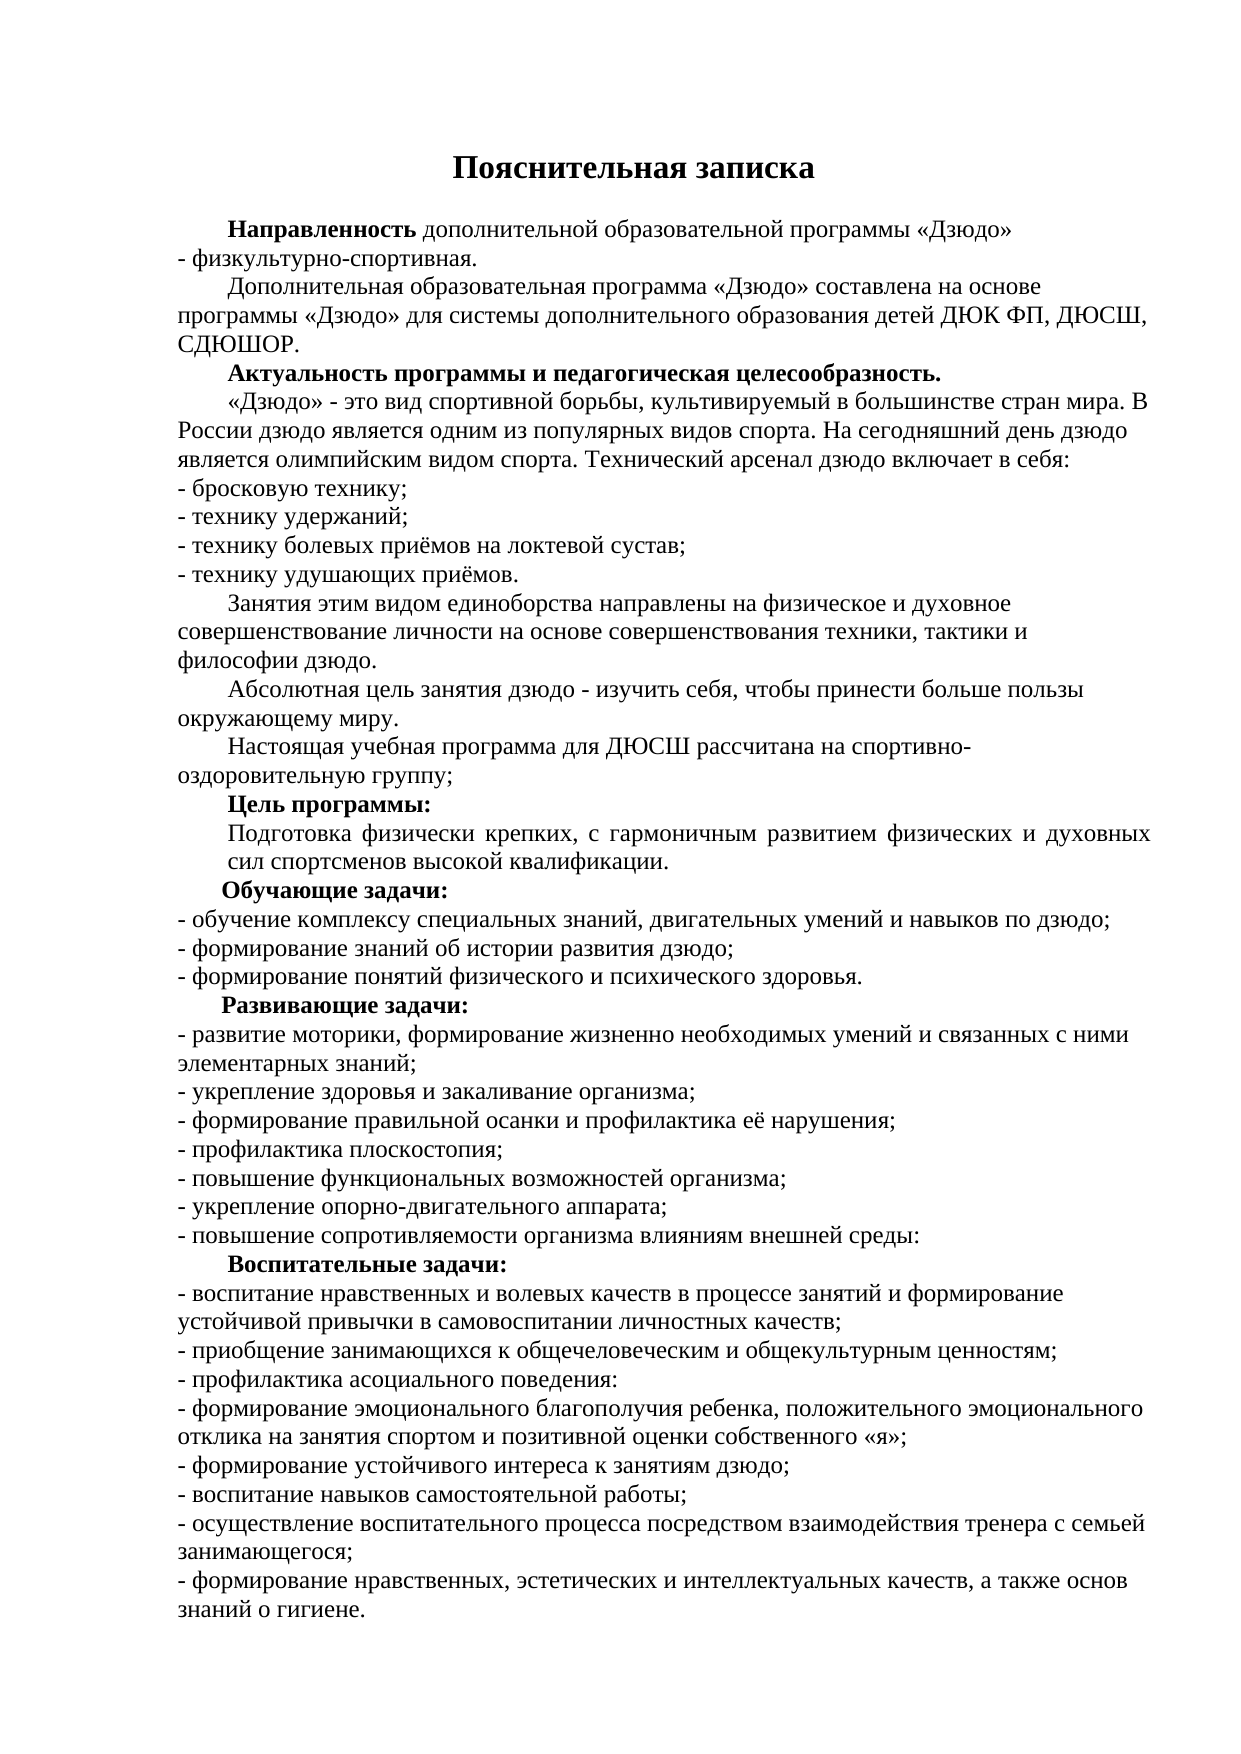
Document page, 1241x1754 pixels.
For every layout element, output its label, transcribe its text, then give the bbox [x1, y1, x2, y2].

text Подготовка физически крепких, с гармоничным развитием физических и духовных сил спортсменов высокой квалификации. [227, 818, 1152, 875]
text - развитие моторики, формирование жизненно необходимых умений и связанных с ними элементарных знаний; [177, 1019, 1152, 1076]
text - повышение функциональных возможностей организма; [177, 1163, 1152, 1191]
text - укрепление опорно-двигательного аппарата; [177, 1191, 1152, 1220]
text Занятия этим видом единоборства направлены на физическое и духовное совершенствование личности на основе совершенствования техники, тактики и философии дзюдо. [177, 588, 1152, 674]
text Настоящая учебная программа для ДЮСШ рассчитана на спортивно-оздоровительную группу; [177, 731, 1152, 789]
text - бросковую технику; [177, 473, 1152, 501]
text Воспитательные задачи: [177, 1249, 1152, 1278]
text - укрепление здоровья и закаливание организма; [177, 1076, 1152, 1105]
text - физкультурно-спортивная. [177, 243, 1152, 271]
text - воспитание нравственных и волевых качеств в процессе занятий и формирование устойчивой привычки в самовоспитании личностных качеств; [177, 1278, 1152, 1335]
text Пояснительная записка [177, 147, 1152, 185]
text - технику удушающих приёмов. [177, 559, 1152, 588]
text - технику удержаний; [177, 501, 1152, 530]
text Актуальность программы и педагогическая целесообразность. [177, 358, 1152, 386]
text Дополнительная образовательная программа «Дзюдо» составлена на основе программы «Дзюдо» для системы дополнительного образования детей ДЮК ФП, ДЮСШ, СДЮШОР. [177, 271, 1152, 358]
text - технику болевых приёмов на локтевой сустав; [177, 530, 1152, 559]
text - формирование эмоционального благополучия ребенка, положительного эмоционального отклика на занятия спортом и позитивной оценки собственного «я»; [177, 1393, 1152, 1450]
text Развивающие задачи: [177, 990, 1152, 1019]
text - повышение сопротивляемости организма влияниям внешней среды: [177, 1220, 1152, 1249]
text Обучающие задачи: [177, 875, 1152, 904]
text Направленность дополнительной образовательной программы «Дзюдо» [177, 214, 1152, 243]
text - профилактика плоскостопия; [177, 1134, 1152, 1163]
text - обучение комплексу специальных знаний, двигательных умений и навыков по дзюдо; [177, 904, 1152, 933]
text - профилактика асоциального поведения: [177, 1364, 1152, 1393]
text - формирование понятий физического и психического здоровья. [177, 961, 1152, 990]
text - формирование знаний об истории развития дзюдо; [177, 933, 1152, 961]
text Абсолютная цель занятия дзюдо - изучить себя, чтобы принести больше пользы окружающему миру. [177, 674, 1152, 731]
text «Дзюдо» - это вид спортивной борьбы, культивируемый в большинстве стран мира. В России дзюдо является одним из популярных видов спорта. На сегодняшний день дзюдо является олимпийским видом спорта. Технический арсенал дзюдо включает в себя: [177, 386, 1152, 473]
text - приобщение занимающихся к общечеловеческим и общекультурным ценностям; [177, 1335, 1152, 1364]
text - формирование нравственных, эстетических и интеллектуальных качеств, а также основ знаний о гигиене. [177, 1565, 1152, 1623]
text - формирование правильной осанки и профилактика её нарушения; [177, 1105, 1152, 1134]
text Цель программы: [177, 789, 1152, 818]
text - воспитание навыков самостоятельной работы; [177, 1479, 1152, 1508]
text - осуществление воспитательного процесса посредством взаимодействия тренера с семьей занимающегося; [177, 1508, 1152, 1565]
text - формирование устойчивого интереса к занятиям дзюдо; [177, 1450, 1152, 1479]
